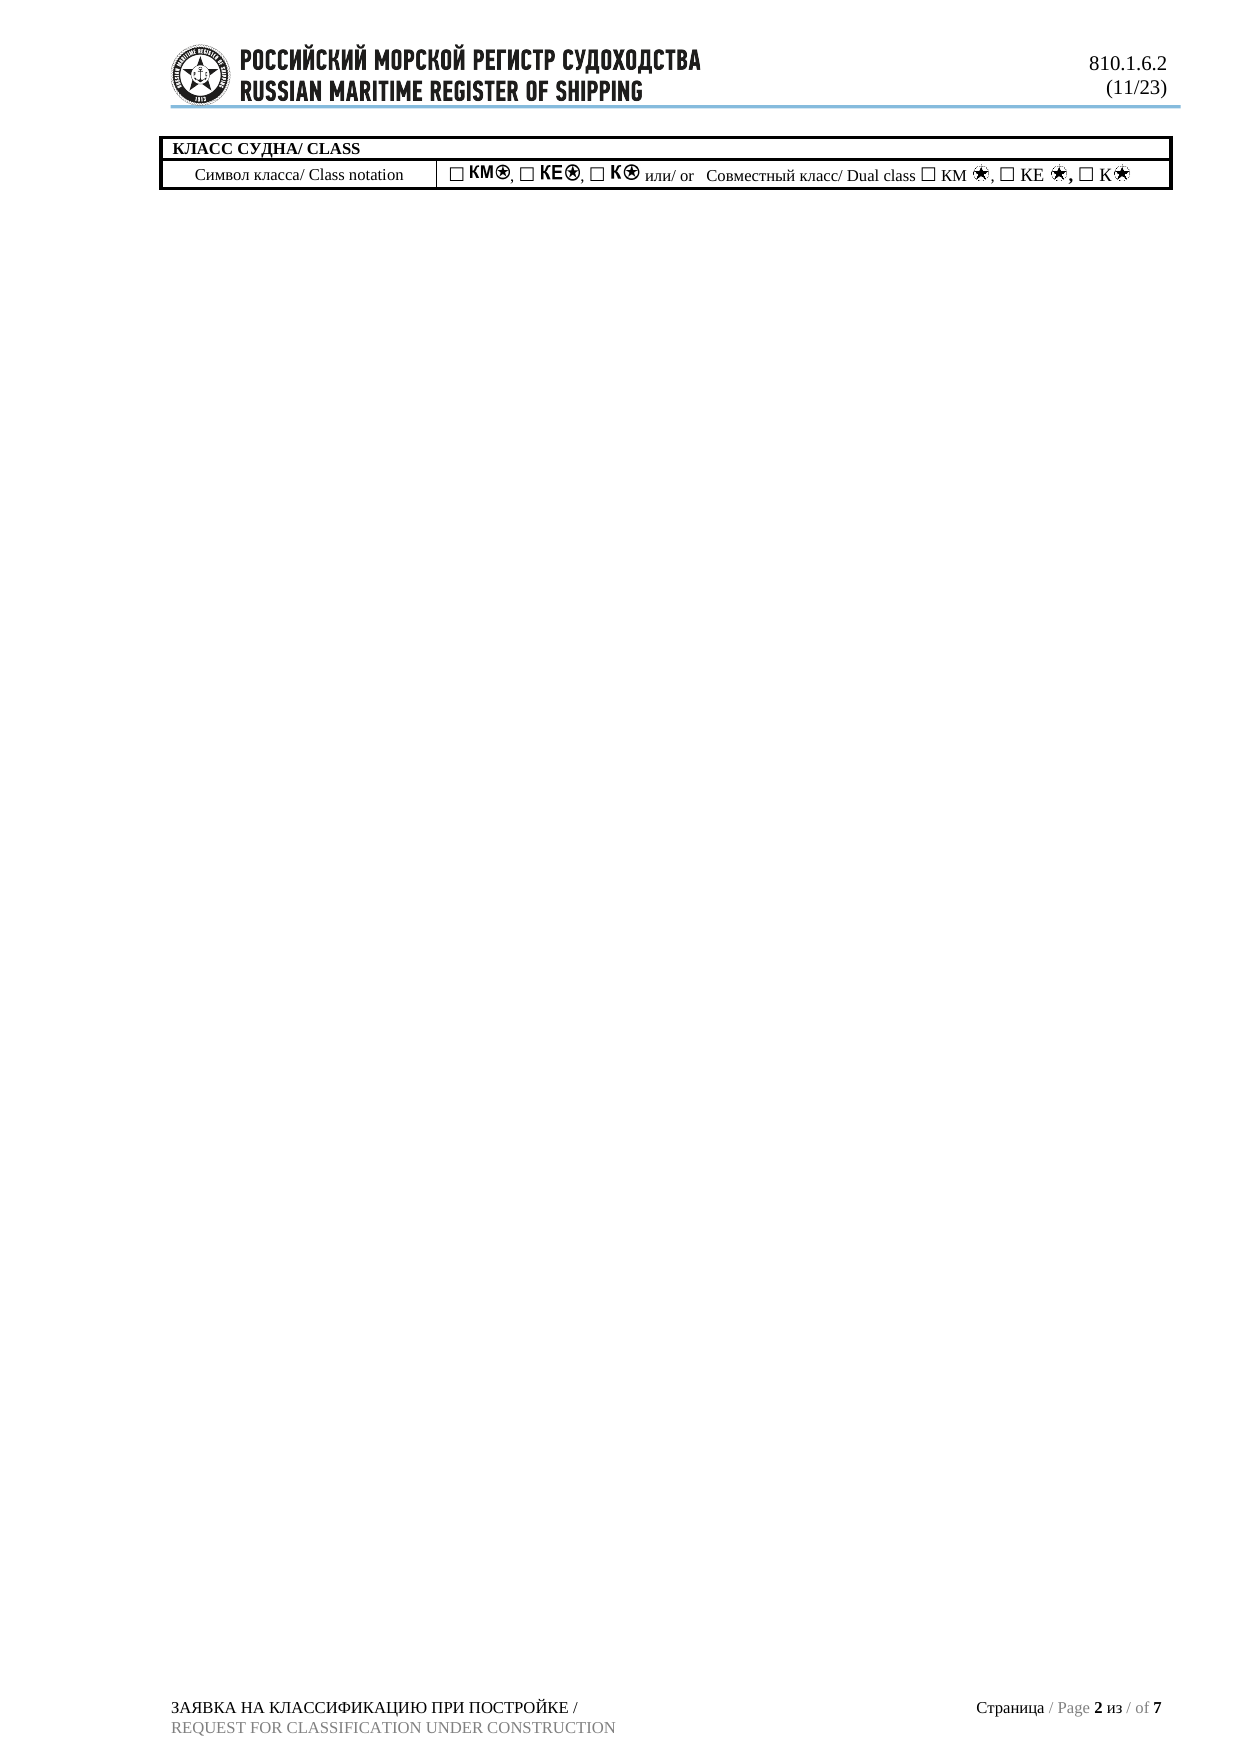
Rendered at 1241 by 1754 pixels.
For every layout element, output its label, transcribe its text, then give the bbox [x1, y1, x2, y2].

picture [170, 44, 701, 106]
picture [1048, 162, 1069, 182]
picture [971, 162, 991, 182]
table_cell , , или/ or Совместный класс/ Dual class КМ , КЕ , К [437, 161, 1169, 187]
table_cell Символ класса/ Class notation [163, 161, 436, 187]
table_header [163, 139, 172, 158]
picture [1111, 162, 1132, 182]
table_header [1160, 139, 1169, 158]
